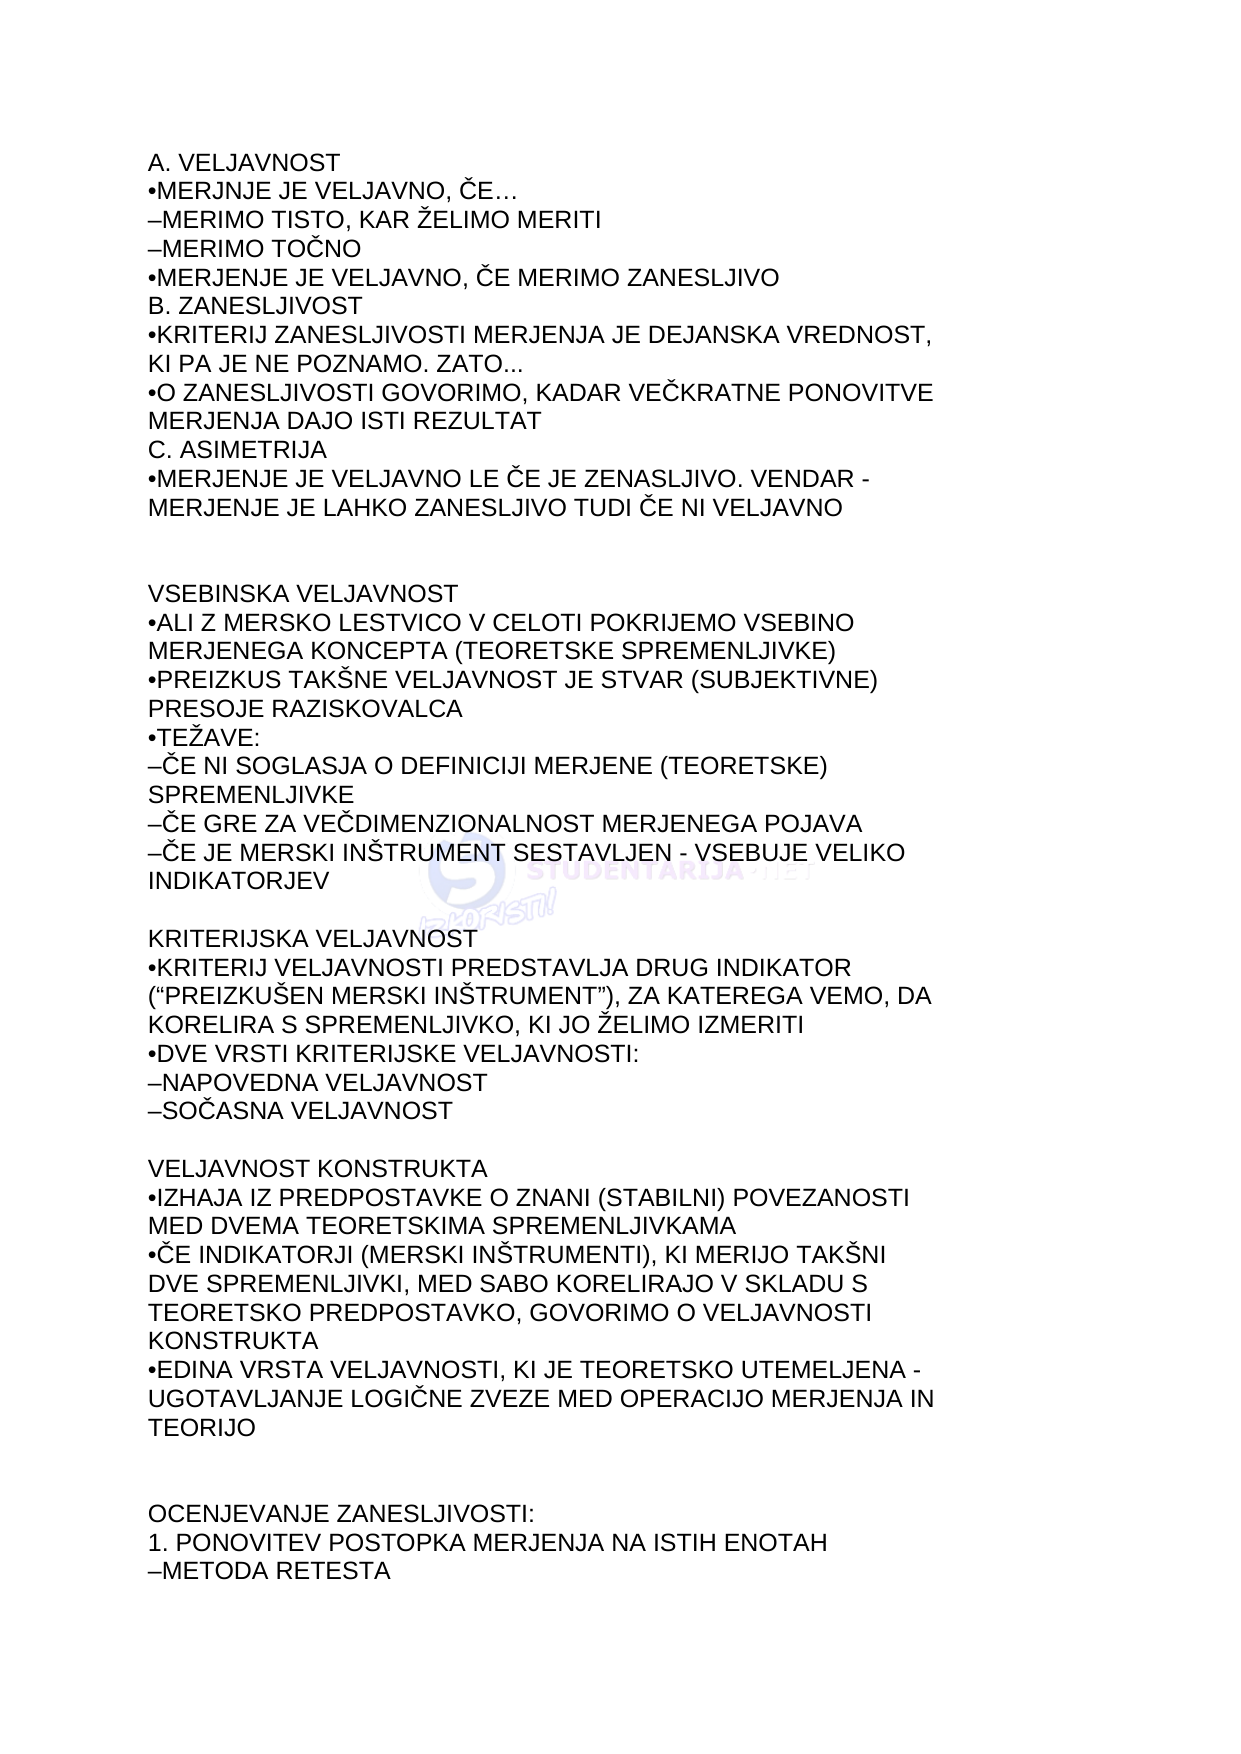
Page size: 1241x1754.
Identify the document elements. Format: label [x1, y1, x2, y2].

text [148, 148, 1093, 1585]
